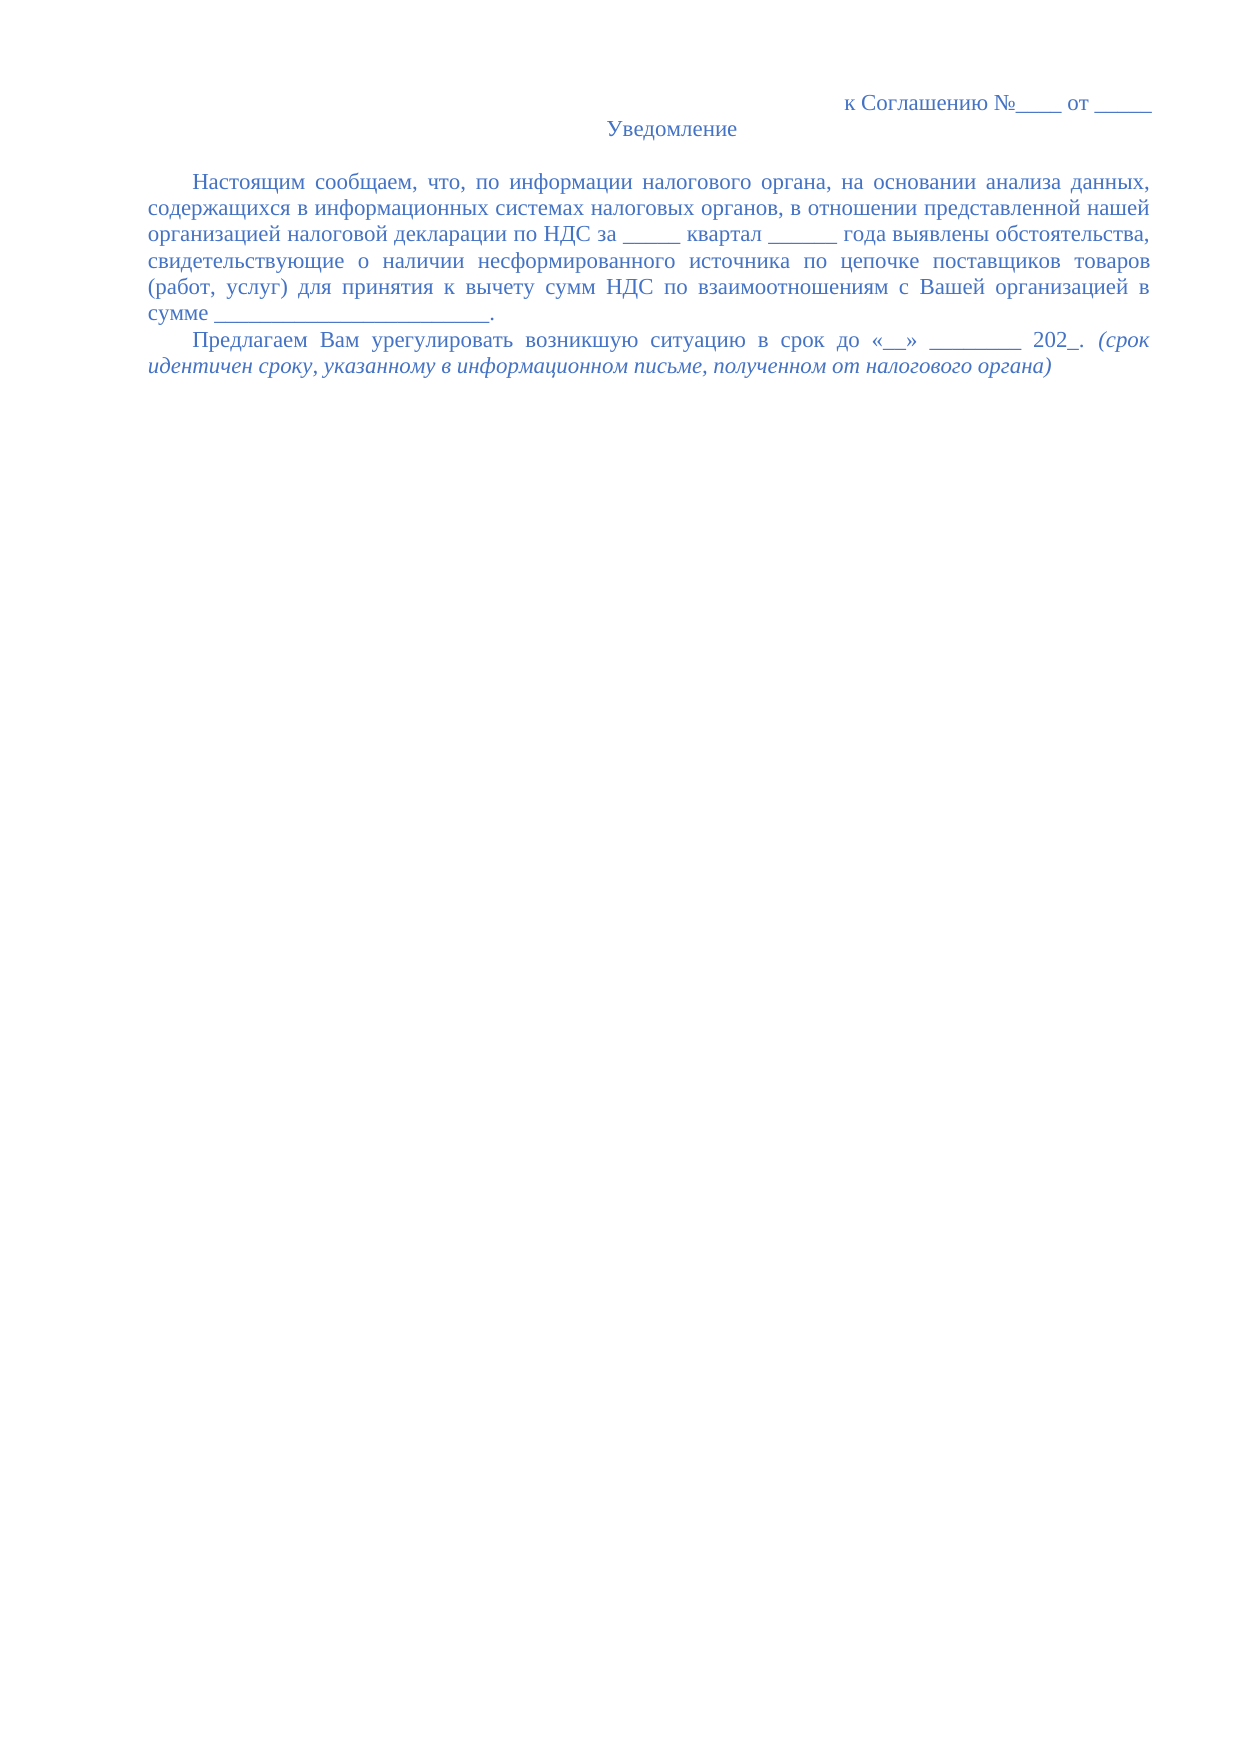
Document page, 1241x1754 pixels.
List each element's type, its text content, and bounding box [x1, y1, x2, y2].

list Уведомление [148, 115, 1152, 141]
list к Соглашению №____ от _____ [148, 89, 1152, 115]
list Настоящим сообщаем, что, по информации налогового органа, на основании анализа данных, содержащихся в информационных системах налоговых органов, в отношении представленной нашей организацией налоговой декларации по НДС за _____ квартал ______ года выявлены обстоятельства, свидетельствующие о наличии несформированного источника по цепочке поставщиков товаров (работ, услуг) для принятия к вычету сумм НДС по взаимоотношениям с Вашей организацией в сумме ________________________. [148, 168, 1152, 326]
list Предлагаем Вам урегулировать возникшую ситуацию в срок до «__» ________ 202_. (срок идентичен сроку, указанному в информационном письме, полученном от налогового органа) [148, 326, 1152, 378]
